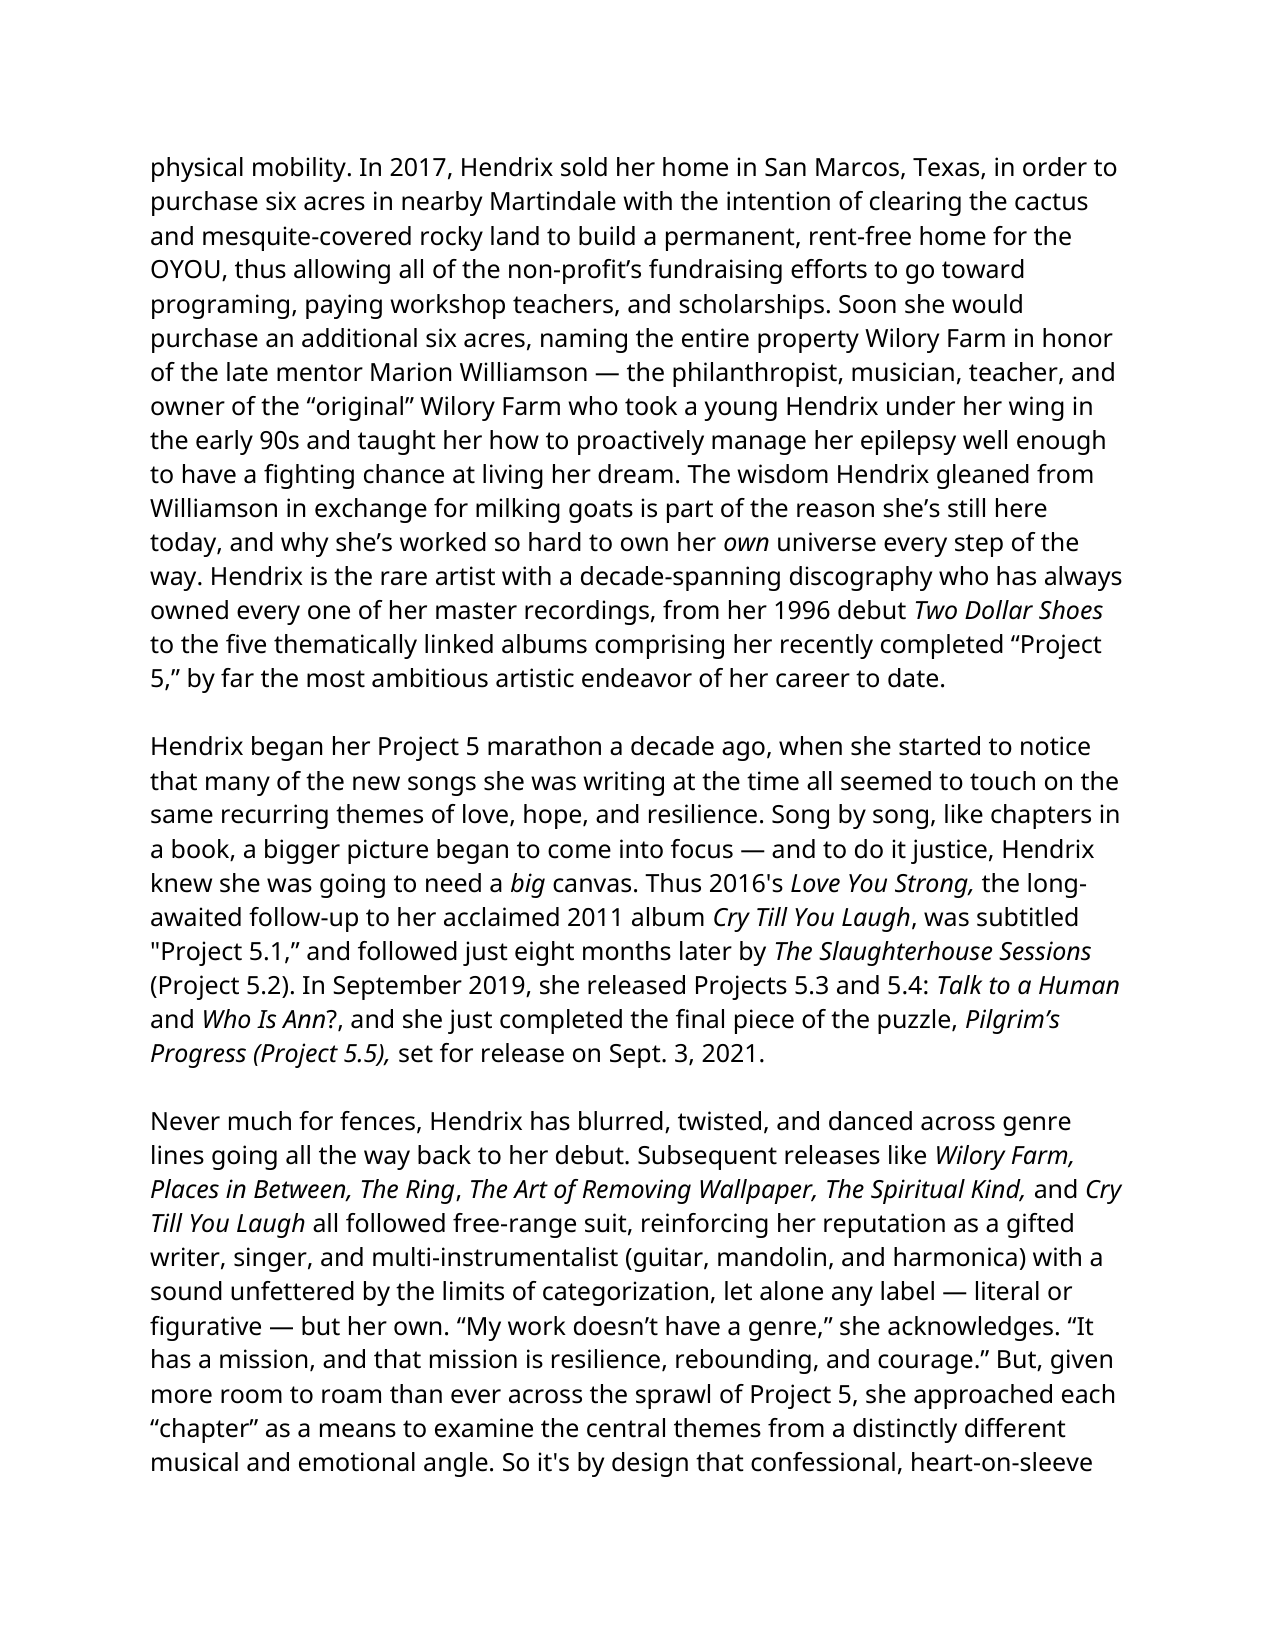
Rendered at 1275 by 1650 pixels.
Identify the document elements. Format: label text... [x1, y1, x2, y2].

text Hendrix began her Project 5 marathon a decade ago, when she started to notice that many of the new songs she was writing at the time all seemed to touch on the same recurring themes of love, hope, and resilience. Song by song, like chapters in a book, a bigger picture began to come into focus — and to do it justice, Hendrix knew she was going to need a big canvas. Thus 2016's Love You Strong, the long-awaited follow-up to her acclaimed 2011 album Cry Till You Laugh, was subtitled "Project 5.1,” and followed just eight months later by The Slaughterhouse Sessions (Project 5.2). In September 2019, she released Projects 5.3 and 5.4: Talk to a Human and Who Is Ann?, and she just completed the final piece of the puzzle, Pilgrim’s Progress (Project 5.5), set for release on Sept. 3, 2021. [150, 729, 1125, 1070]
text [150, 1104, 1125, 1478]
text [150, 150, 1125, 695]
